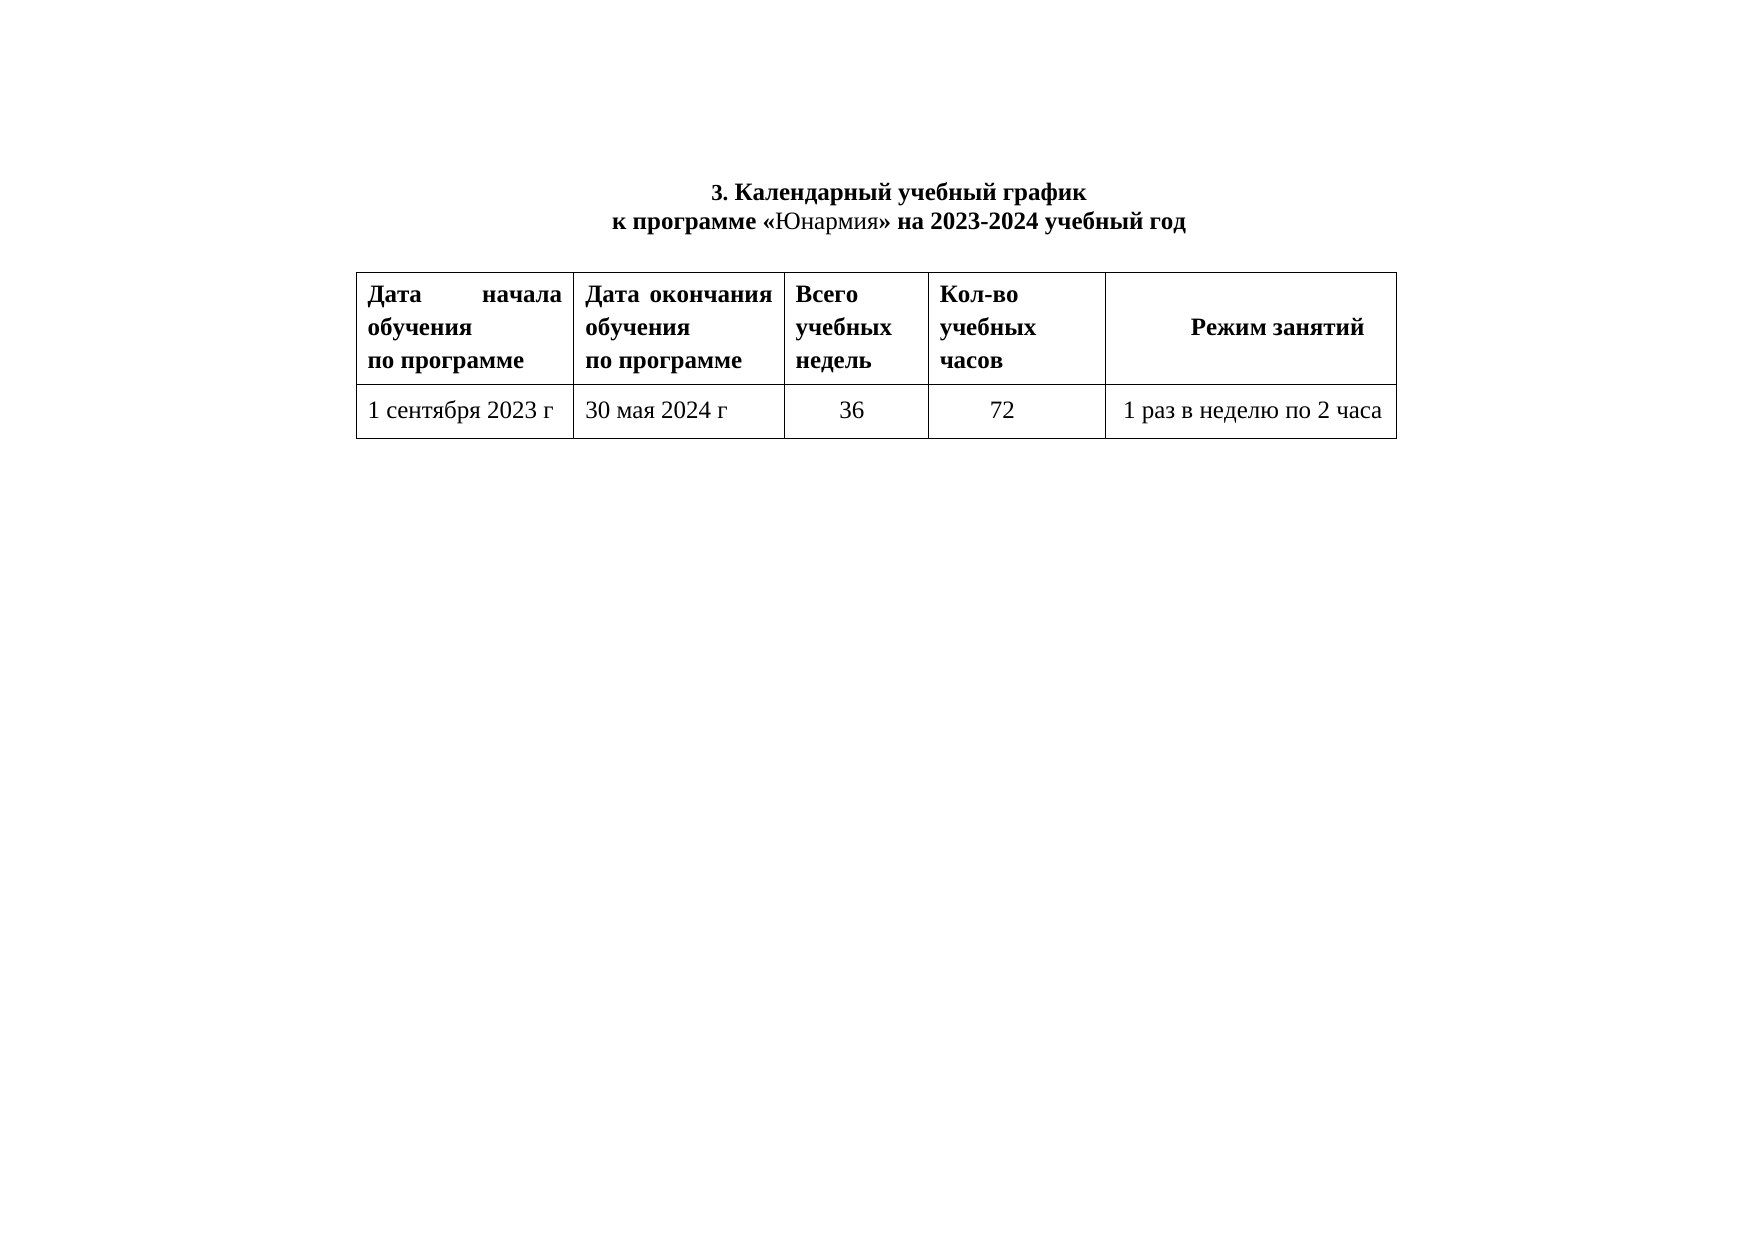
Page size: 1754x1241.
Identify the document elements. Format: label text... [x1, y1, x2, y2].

table_header Режим занятий [1106, 273, 1396, 384]
table_header Кол-во учебных часов [929, 273, 1105, 384]
table_cell 30 мая 2024 г [574, 385, 784, 438]
table_cell 1 раз в неделю по 2 часа [1106, 385, 1396, 438]
table_cell 72 [929, 385, 1105, 438]
table_header Всего учебных недель [785, 273, 928, 384]
table_header Дата окончания обучения по программе [574, 273, 784, 384]
table_cell 36 [785, 385, 928, 438]
text к программе «Юнармия» на 2023-2024 учебный год [118, 206, 1679, 235]
table_cell 1 сентября 2023 г [357, 385, 573, 438]
table_header Дата начала обучения по программе [357, 273, 573, 384]
text 3. Календарный учебный график [118, 177, 1679, 206]
